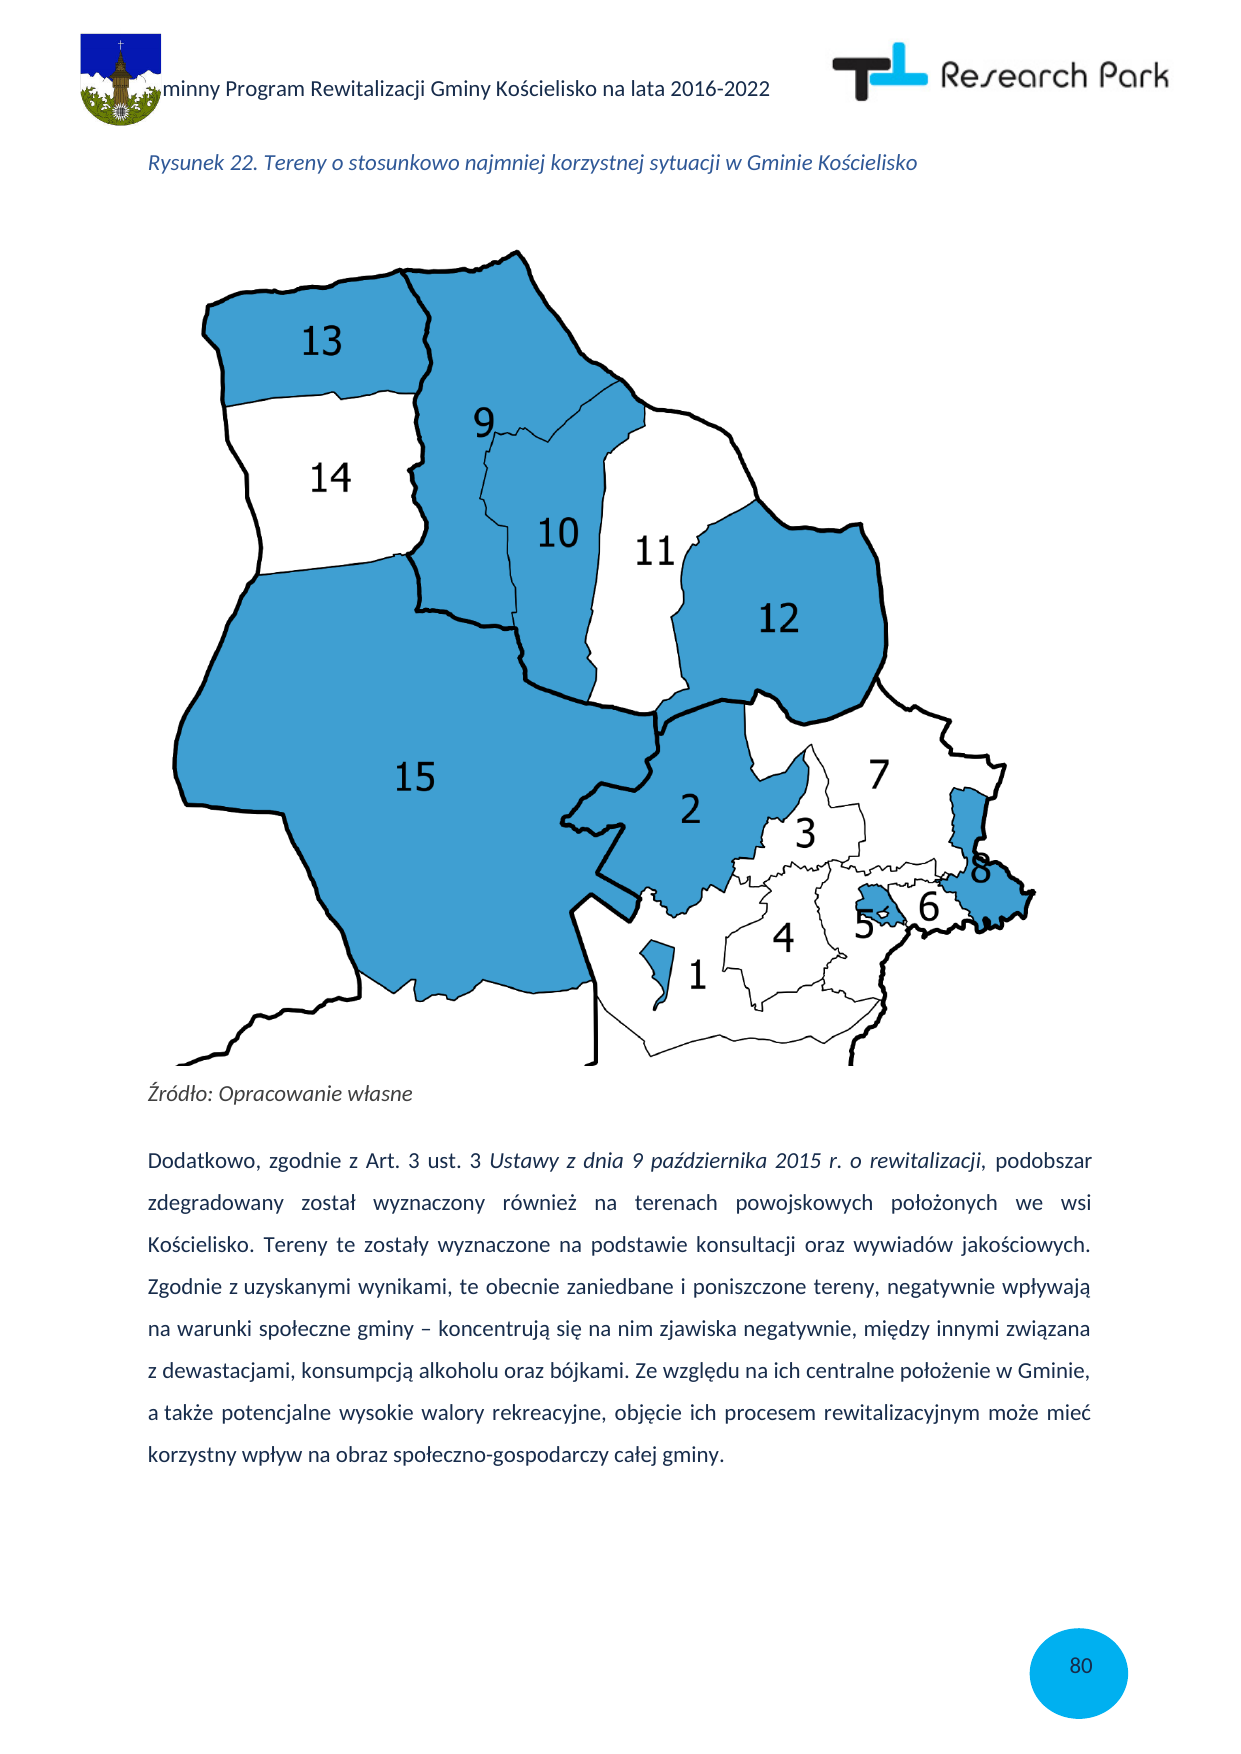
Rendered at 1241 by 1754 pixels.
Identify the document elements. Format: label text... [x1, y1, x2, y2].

picture [79, 28, 161, 128]
text Rysunek 22. Tereny o stosunkowo najmniej korzystnej sytuacji w Gminie Kościelisko [148, 148, 1092, 176]
text Dodatkowo, zgodnie z Art. 3 ust. 3 Ustawy z dnia 9 października 2015 r. o rewitalizacji, podobszar zdegradowany został wyznaczony również na terenach powojskowych położonych we wsi Kościelisko. Tereny te zostały wyznaczone na podstawie konsultacji oraz wywiadów jakościowych. Zgodnie z uzyskanymi wynikami, te obecnie zaniedbane i poniszczone tereny, negatywnie wpływają na warunki społeczne gminy – koncentrują się na nim zjawiska negatywnie, między innymi związana z dewastacjami, konsumpcją alkoholu oraz bójkami. Ze względu na ich centralne położenie w Gminie, a także potencjalne wysokie walory rekreacyjne, objęcie ich procesem rewitalizacyjnym może mieć korzystny wpływ na obraz społeczno-gospodarczy całej gminy. [148, 1146, 1092, 1468]
text Źródło: Opracowanie własne [148, 1066, 1003, 1107]
picture [147, 188, 1045, 1066]
picture [825, 28, 1187, 112]
